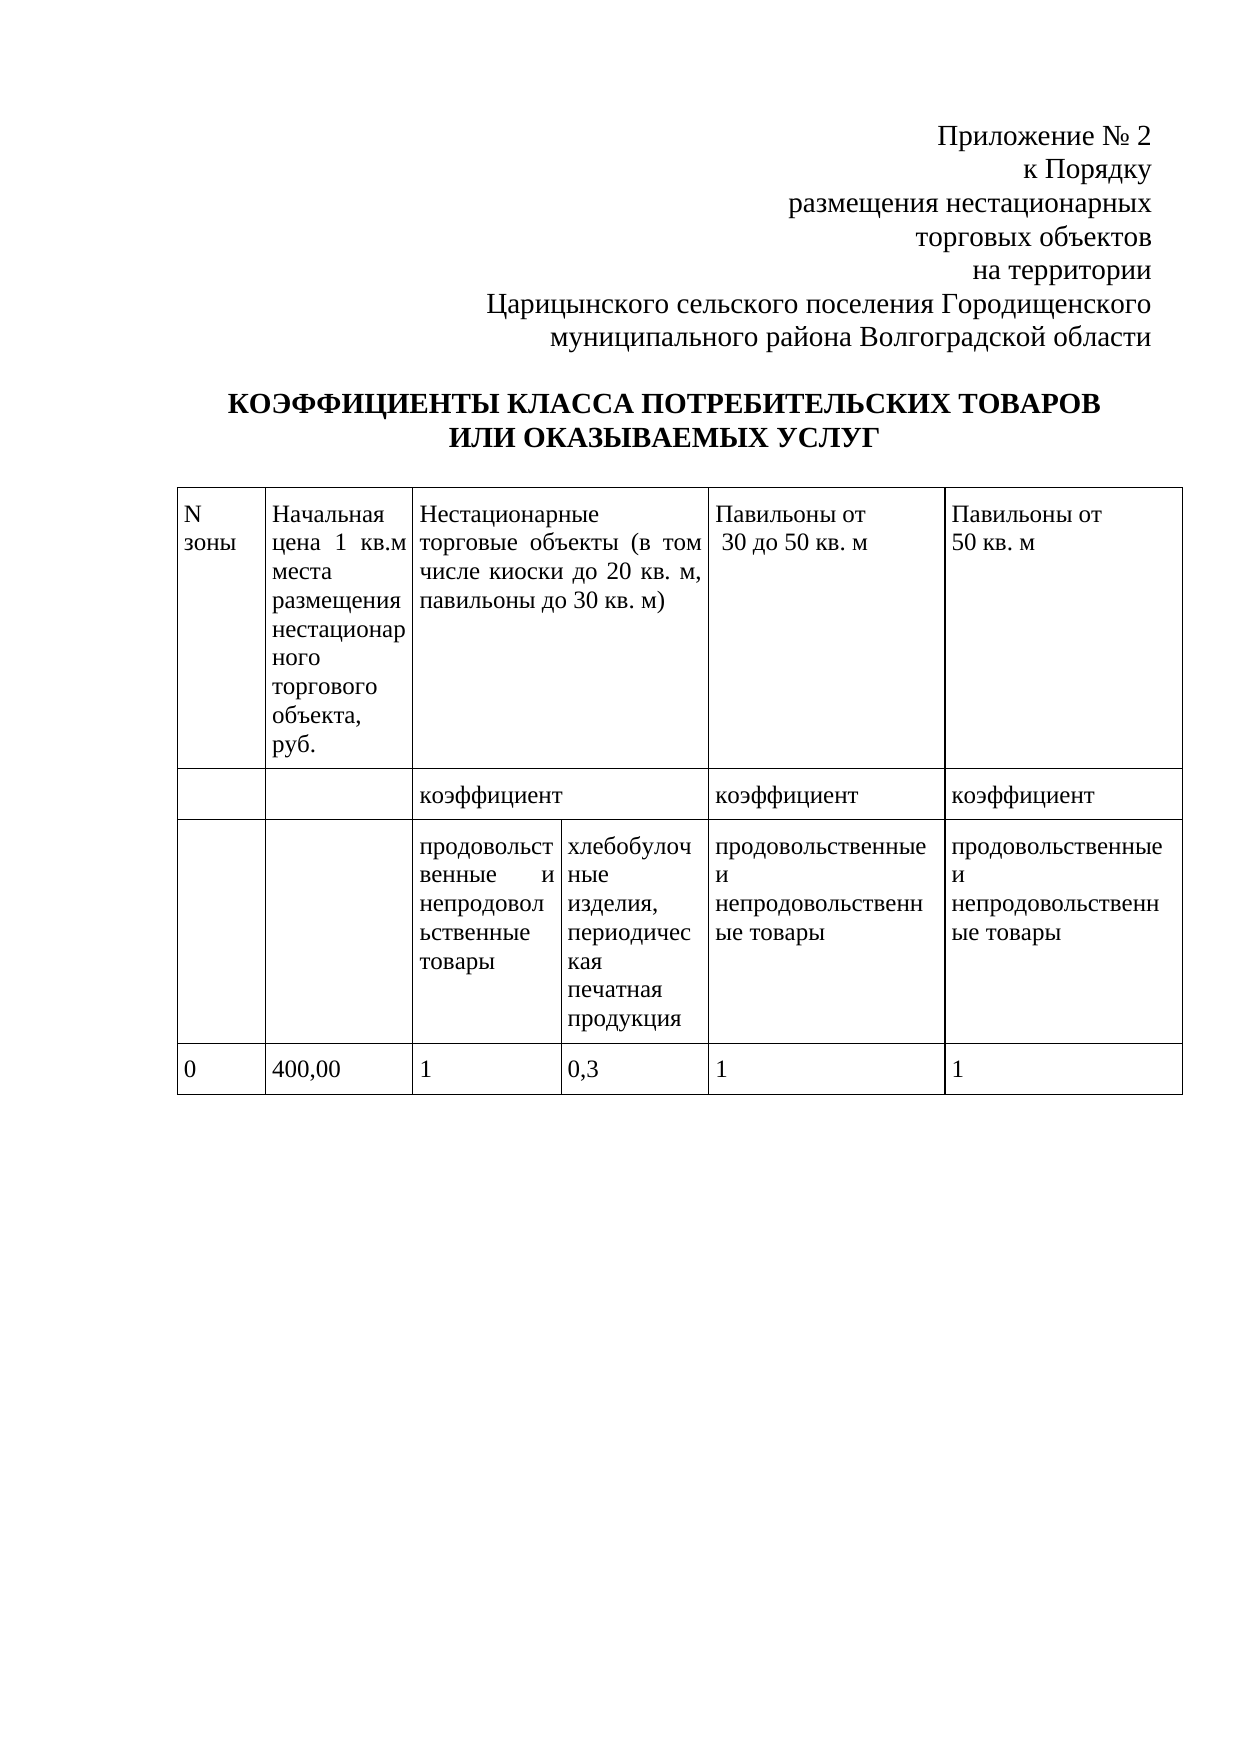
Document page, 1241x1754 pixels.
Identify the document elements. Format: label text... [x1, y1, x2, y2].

text торговых объектов [177, 219, 1152, 252]
text Приложение № 2 [177, 118, 1152, 152]
table_cell 0 [178, 1044, 265, 1094]
table_header Начальная цена 1 кв.м места размещения нестационарного торгового объекта, руб. [266, 488, 412, 768]
table_header Павильоны от 30 до 50 кв. м [709, 488, 944, 768]
text муниципального района Волгоградской области [177, 319, 1152, 353]
table_cell коэффициент [709, 769, 944, 819]
text на территории [177, 252, 1152, 286]
table_cell [178, 820, 265, 1043]
table_cell хлебобулочные изделия, периодическая печатная продукция [562, 820, 708, 1043]
table_header Павильоны от 50 кв. м [946, 488, 1182, 768]
table_cell 1 [413, 1044, 561, 1094]
text ИЛИ ОКАЗЫВАЕМЫХ УСЛУГ [177, 420, 1152, 453]
text КОЭФФИЦИЕНТЫ КЛАССА ПОТРЕБИТЕЛЬСКИХ ТОВАРОВ [177, 386, 1152, 420]
text размещения нестационарных [177, 185, 1152, 219]
table_cell 400,00 [266, 1044, 412, 1094]
table_cell 0,3 [562, 1044, 708, 1094]
text к Порядку [177, 152, 1152, 185]
table_cell 1 [709, 1044, 944, 1094]
table_header N зоны [178, 488, 265, 768]
table_cell 1 [946, 1044, 1182, 1094]
table_cell коэффициент [413, 769, 708, 819]
text Царицынского сельского поселения Городищенского [177, 286, 1152, 319]
table_cell продовольственные и непродовольственные товары [413, 820, 561, 1043]
table_cell продовольственные и непродовольственные товары [946, 820, 1182, 1043]
table_cell продовольственные и непродовольственные товары [709, 820, 944, 1043]
table_cell [266, 820, 412, 1043]
table_cell [178, 769, 265, 819]
table_cell коэффициент [946, 769, 1182, 819]
table_cell [266, 769, 412, 819]
table_header Нестационарные торговые объекты (в том числе киоски до 20 кв. м, павильоны до 30 кв. м) [413, 488, 708, 768]
